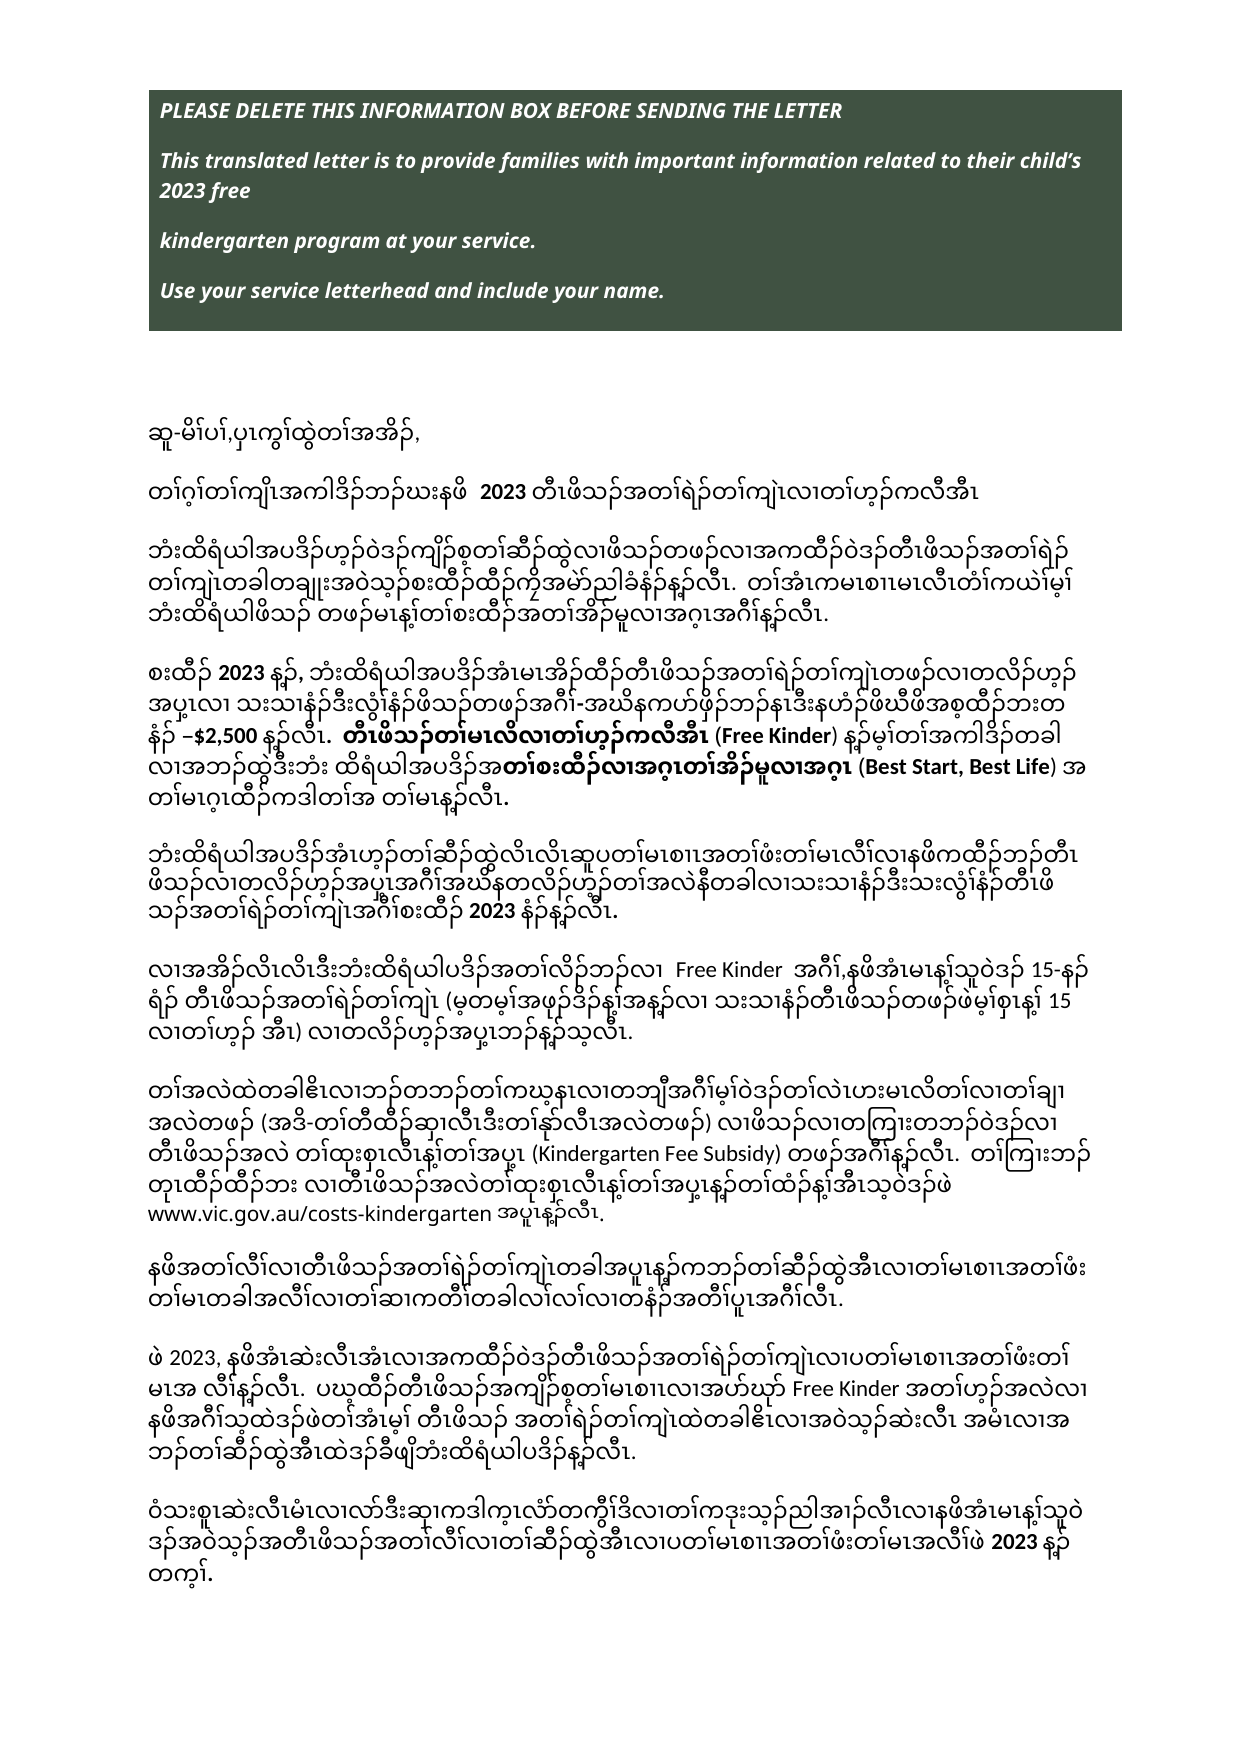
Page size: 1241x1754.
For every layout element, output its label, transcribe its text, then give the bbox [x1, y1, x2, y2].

text နဖိအတၢ်လီၢ်လၢတီၤဖိသၣ်အတၢ်ရဲၣ်တၢ်ကျဲၤတခါအပူၤန့ၣ်ကဘၣ်တၢ်ဆီၣ်ထွဲအီၤလၢတၢ်မၤစၢၤအတၢ်ဖံးတၢ်မၤတခါအလီၢ်လၢတၢ်ဆၢကတီၢ်တခါလၢ်လၢ်လၢတနံၣ်အတီၢ်ပူၤအဂီၢ်လီၤ. [148, 1250, 1092, 1313]
table_header PLEASE DELETE THIS INFORMATION BOX BEFORE SENDING THE LETTER This translated letter is to provide families with important information related to their child’s 2023 free kindergarten program at your service. Use your service letterhead and include your name. [149, 90, 1122, 331]
text လၢအအိၣ်လိၤလိၤဒီးဘံးထိရံယါပဒိၣ်အတၢ်လိၣ်ဘၣ်လၢ Free Kinder အဂီၢ်,နဖိအံၤမၤန့ၢ်သူ၀ဲဒၣ် 15-နၣ်ရံၣ် တီၤဖိသၣ်အတၢ်ရဲၣ်တၢ်ကျဲၤ (မ့တမ့ၢ်အဖုၣ်ဒိၣ်န့ၢ်အန့ၣ်လၢ သးသၢနံၣ်တီၤဖိသၣ်တဖၣ်ဖဲမ့ၢ်စှၤန့ၢ် 15 လၢတၢ်ဟ့ၣ် အီၤ) လၢတလိၣ်ဟ့ၣ်အပှ့ၤဘၣ်န့ၣ်သ့လီၤ. [148, 952, 1092, 1046]
text ဘံးထိရံယါအပဒိၣ်ဟ့ၣ်၀ဲဒၣ်ကျိၣ်စ့တၢ်ဆီၣ်ထွဲလၢဖိသၣ်တဖၣ်လၢအကထီၣ်၀ဲဒၣ်တီၤဖိသၣ်အတၢ်ရဲၣ်တၢ်ကျဲၤတခါတချုးအ၀ဲသ့ၣ်စးထီၣ်ထီၣ်ကၠိအမဲာ်ညါခံနံၣ်န့ၣ်လီၤ. တၢ်အံၤကမၤစၢၤမၤလီၤတံၢ်ကယဲၢ်မ့ၢ်ဘံးထိရံယါဖိသၣ် တဖၣ်မၤန့ၢ်တၢ်စးထီၣ်အတၢ်အိၣ်မူလၢအဂ့ၤအဂီၢ်န့ၣ်လီၤ. [148, 534, 1092, 628]
text ၀ံသးစူၤဆဲးလီၤမံၤလၢလာ်ဒီးဆှၢကဒါက့ၤလံာ်တကွီၢ်ဒိလၢတၢ်ကဒုးသ့ၣ်ညါအၢၣ်လီၤလၢနဖိအံၤမၤန့ၢ်သူ၀ဲဒၣ်အ၀ဲသ့ၣ်အတီၤဖိသၣ်အတၢ်လီၢ်လၢတၢ်ဆီၣ်ထွဲအီၤလၢပတၢ်မၤစၢၤအတၢ်ဖံးတၢ်မၤအလီၢ်ဖဲ 2023န့ၣ်တက့ၢ်. [148, 1494, 1092, 1588]
text တၢ်ဂ့ၢ်တၢ်ကျိၤအကါဒိၣ်ဘၣ်ဃးနဖိ 2023 တီၤဖိသၣ်အတၢ်ရဲၣ်တၢ်ကျဲၤလၢတၢ်ဟ့ၣ်ကလီအီၤ [148, 475, 1092, 506]
text စးထီၣ် 2023 န့ၣ်, ဘံးထိရံယါအပဒိၣ်အံၤမၤအိၣ်ထီၣ်တီၤဖိသၣ်အတၢ်ရဲၣ်တၢ်ကျဲၤတဖၣ်လၢတလိၣ်ဟ့ၣ်အပှ့ၤလၢ သးသၢနံၣ်ဒီးလွံၢ်နံၣ်ဖိသၣ်တဖၣ်အဂီၢ်-အဃိနကပာ်ဖှိၣ်ဘၣ်နၤဒီးနဟံၣ်ဖိဃီဖိအစ့ထီၣ်ဘးတနံၣ် –$2,500 န့ၣ်လီၤ. တီၤဖိသၣ်တၢ်မၤလိလၢတၢ်ဟ့ၣ်ကလီအီၤ (Free Kinder) န့ၣ်မ့ၢ်တၢ်အကါဒိၣ်တခါလၢအဘၣ်ထွဲဒီးဘံး ထိရံယါအပဒိၣ်အတၢ်စးထီၣ်လၢအဂ့ၤတၢ်အိၣ်မူလၢအဂ့ၤ (Best Start, Best Life) အတၢ်မၤဂ့ၤထီၣ်ကဒါတၢ်အ တၢ်မၤန့ၣ်လီၤ. [148, 656, 1092, 812]
text ဆူ-မိၢ်​ပၢ်,ပှၤ​ကွၢ်​ထွဲ​တၢ်အအိၣ်, [148, 416, 1092, 447]
text ဘံးထိရံယါအပဒိၣ်အံၤဟ့ၣ်တၢ်ဆီၣ်ထွဲလိၤလိၤဆူပတၢ်မၤစၢၤအတၢ်ဖံးတၢ်မၤလီၢ်လၢနဖိကထီၣ်ဘၣ်တီၤဖိသၣ်လၢတလိၣ်ဟ့ၣ်အပှ့ၤအဂီၢ်အဃိနတလိၣ်ဟ့ၣ်တၢ်အလဲနီတခါလၢသးသၢနံၣ်ဒီးသးလွံၢ်နံၣ်တီၤဖိသၣ်အတၢ်ရဲၣ်တၢ်ကျဲၤအဂီၢ်စးထီၣ် 2023 နံၣ်န့ၣ်လီၤ. [148, 840, 1092, 924]
text တၢ်အလဲထဲတခါဧိၤလၢဘၣ်တဘၣ်တၢ်ကဃ့နၤလၢတဘျီအဂီၢ်မ့ၢ်၀ဲဒၣ်တၢ်လဲၤဟးမၤလိတၢ်လၢတၢ်ချၢအလဲတဖၣ် (အဒိ-တၢ်တီထီၣ်ဆှၢလီၤဒီးတၢ်နုာ်လီၤအလဲတဖၣ်) လၢဖိသၣ်လၢတကြၢးတဘၣ်၀ဲဒၣ်လၢ တီၤဖိသၣ်အလဲ တၢ်ထုးစှၤလီၤန့ၢ်တၢ်အပှ့ၤ (Kindergarten Fee Subsidy) တဖၣ်အဂီၢ်န့ၣ်လီၤ. တၢ်ကြၢးဘၣ်တုၤထီၣ်ထီၣ်ဘး လၢတီၤဖိသၣ်အလဲတၢ်ထုးစှၤလီၤန့ၢ်တၢ်အပှ့ၤန့ၣ်တၢ်ထံၣ်န့ၢ်အီၤသ့၀ဲဒၣ်ဖဲ www.vic.gov.au/costs-kindergartenအပူၤန့ၣ်လီၤ. [148, 1074, 1092, 1228]
text ဖဲ 2023, နဖိအံၤဆဲးလီၤအံၤလၢအကထီၣ်၀ဲဒၣ်တီၤဖိသၣ်အတၢ်ရဲၣ်တၢ်ကျဲၤလၢပတၢ်မၤစၢၤအတၢ်ဖံးတၢ်မၤအ လီၢ်န့ၣ်လီၤ. ပဃ့ထီၣ်တီၤဖိသၣ်အကျိၣ်စ့တၢ်မၤစၢၤလၢအပာ်ဃုာ် Free Kinder အတၢ်ဟ့ၣ်အလဲလၢနဖိအဂီၢ်သ့ထဲဒၣ်ဖဲတၢ်အံၤမ့ၢ် တီၤဖိသၣ် အတၢ်ရဲၣ်တၢ်ကျဲၤထဲတခါဧိၤလၢအ၀ဲသ့ၣ်ဆဲးလီၤ အမံၤလၢအဘၣ်တၢ်ဆီၣ်ထွဲအီၤထဲဒၣ်ခီဖျိဘံးထိရံယါပဒိၣ်န့ၣ်လီၤ. [148, 1341, 1092, 1466]
